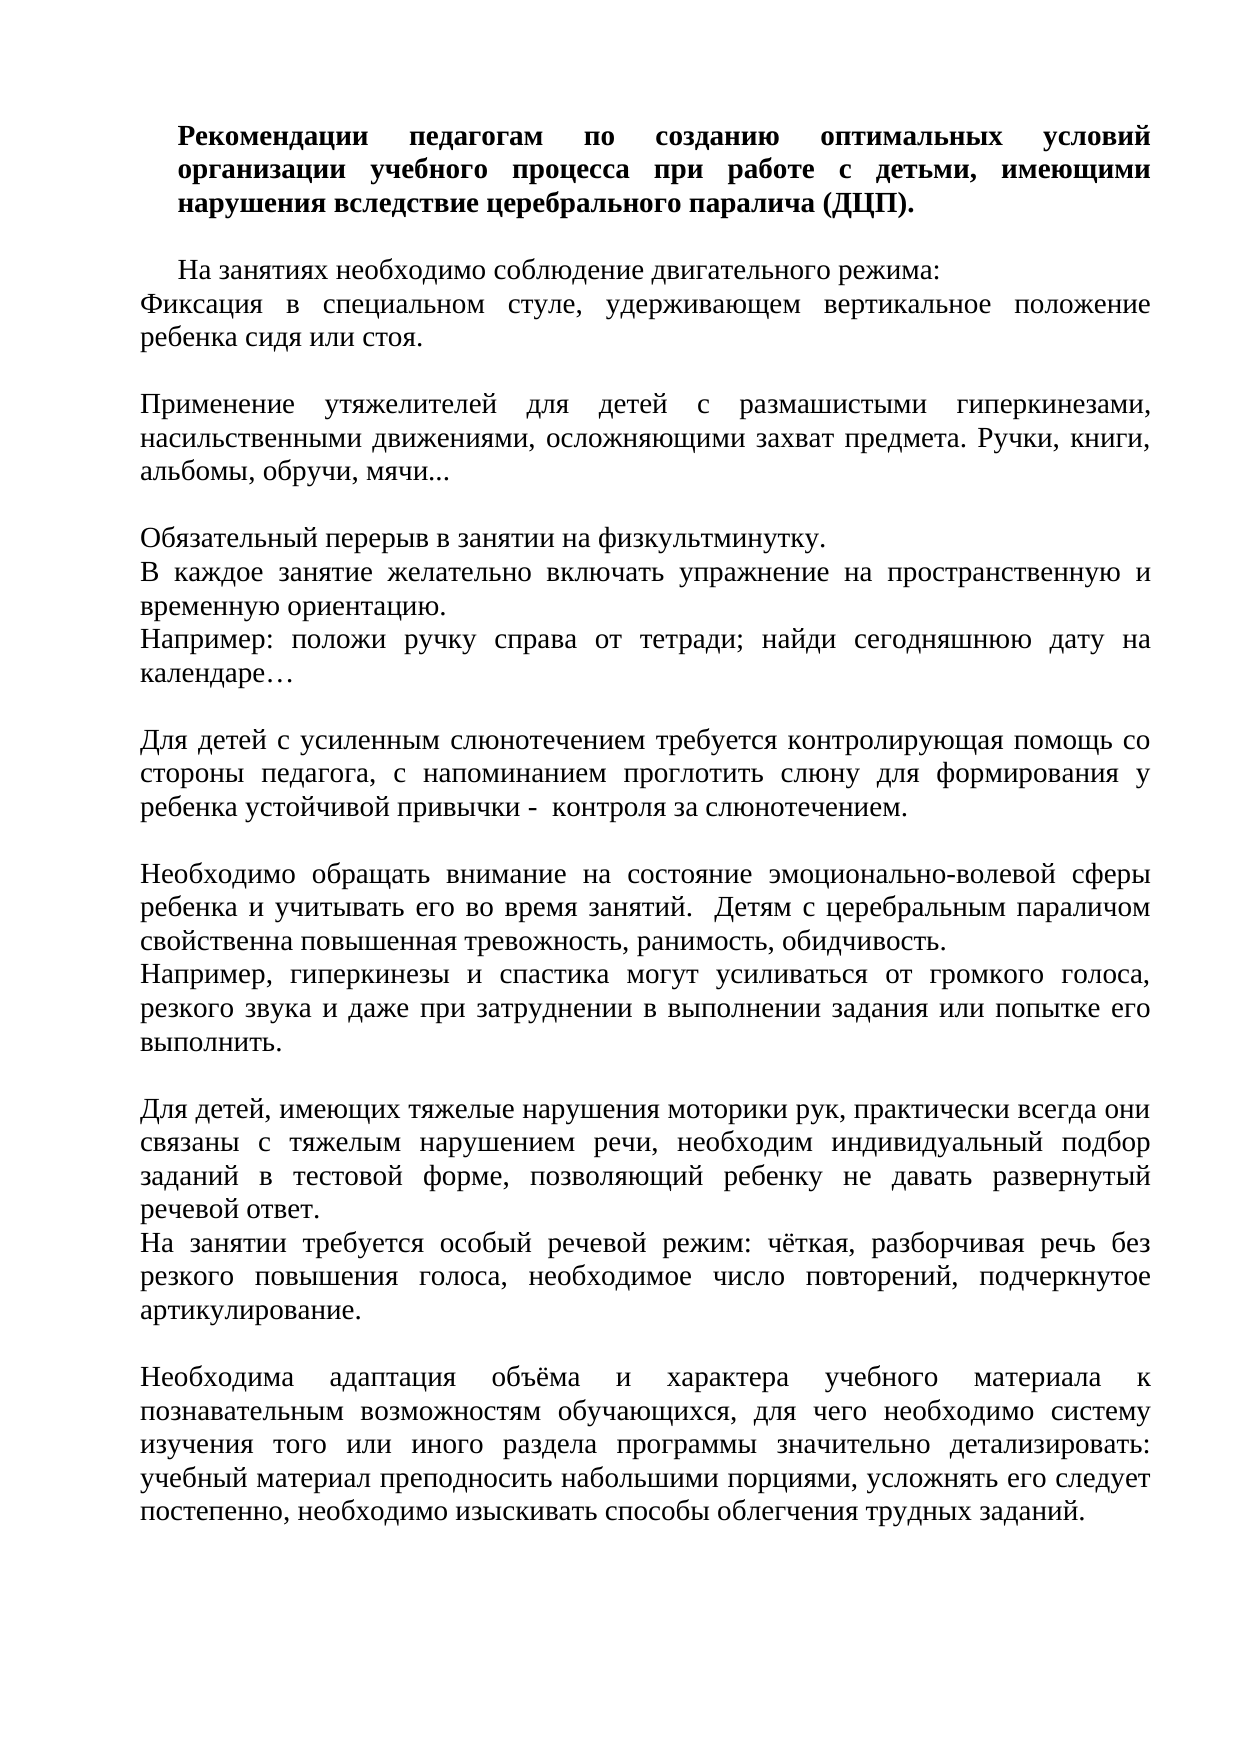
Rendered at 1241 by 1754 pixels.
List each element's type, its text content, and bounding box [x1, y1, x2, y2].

text Для детей с усиленным слюнотечением требуется контролирующая помощь со стороны педагога, с напоминанием проглотить слюну для формирования у ребенка устойчивой привычки - контроля за слюнотечением. [140, 722, 1152, 822]
text Необходима адаптация объёма и характера учебного материала к познавательным возможностям обучающихся, для чего необходимо систему изучения того или иного раздела программы значительно детализировать: учебный материал преподносить набольшими порциями, усложнять его следует постепенно, необходимо изыскивать способы облегчения трудных заданий. [140, 1359, 1152, 1527]
text Например: положи ручку справа от тетради; найди сегодняшнюю дату на календаре… [140, 621, 1152, 688]
text Для детей, имеющих тяжелые нарушения моторики рук, практически всегда они связаны с тяжелым нарушением речи, необходим индивидуальный подбор заданий в тестовой форме, позволяющий ребенку не давать развернутый речевой ответ. [140, 1091, 1152, 1225]
text Необходимо обращать внимание на состояние эмоционально-волевой сферы ребенка и учитывать его во время занятий. Детям с церебральным параличом свойственна повышенная тревожность, ранимость, обидчивость. [140, 856, 1152, 957]
text Например, гиперкинезы и спастика могут усиливаться от громкого голоса, резкого звука и даже при затруднении в выполнении задания или попытке его выполнить. [140, 957, 1152, 1057]
text Фиксация в специальном стуле, удерживающем вертикальное положение ребенка сидя или стоя. [140, 286, 1152, 353]
text Применение утяжелителей для детей с размашистыми гиперкинезами, насильственными движениями, осложняющими захват предмета. Ручки, книги, альбомы, обручи, мячи... [140, 386, 1152, 487]
text Обязательный перерыв в занятии на физкультминутку. [140, 521, 1152, 554]
text Рекомендации педагогам по созданию оптимальных условий организации учебного процесса при работе с детьми, имеющими нарушения вследствие церебрального паралича (ДЦП). [177, 118, 1152, 219]
text На занятиях необходимо соблюдение двигательного режима: [177, 252, 1152, 286]
text В каждое занятие желательно включать упражнение на пространственную и временную ориентацию. [140, 554, 1152, 621]
text На занятии требуется особый речевой режим: чёткая, разборчивая речь без резкого повышения голоса, необходимое число повторений, подчеркнутое артикулирование. [140, 1225, 1152, 1326]
